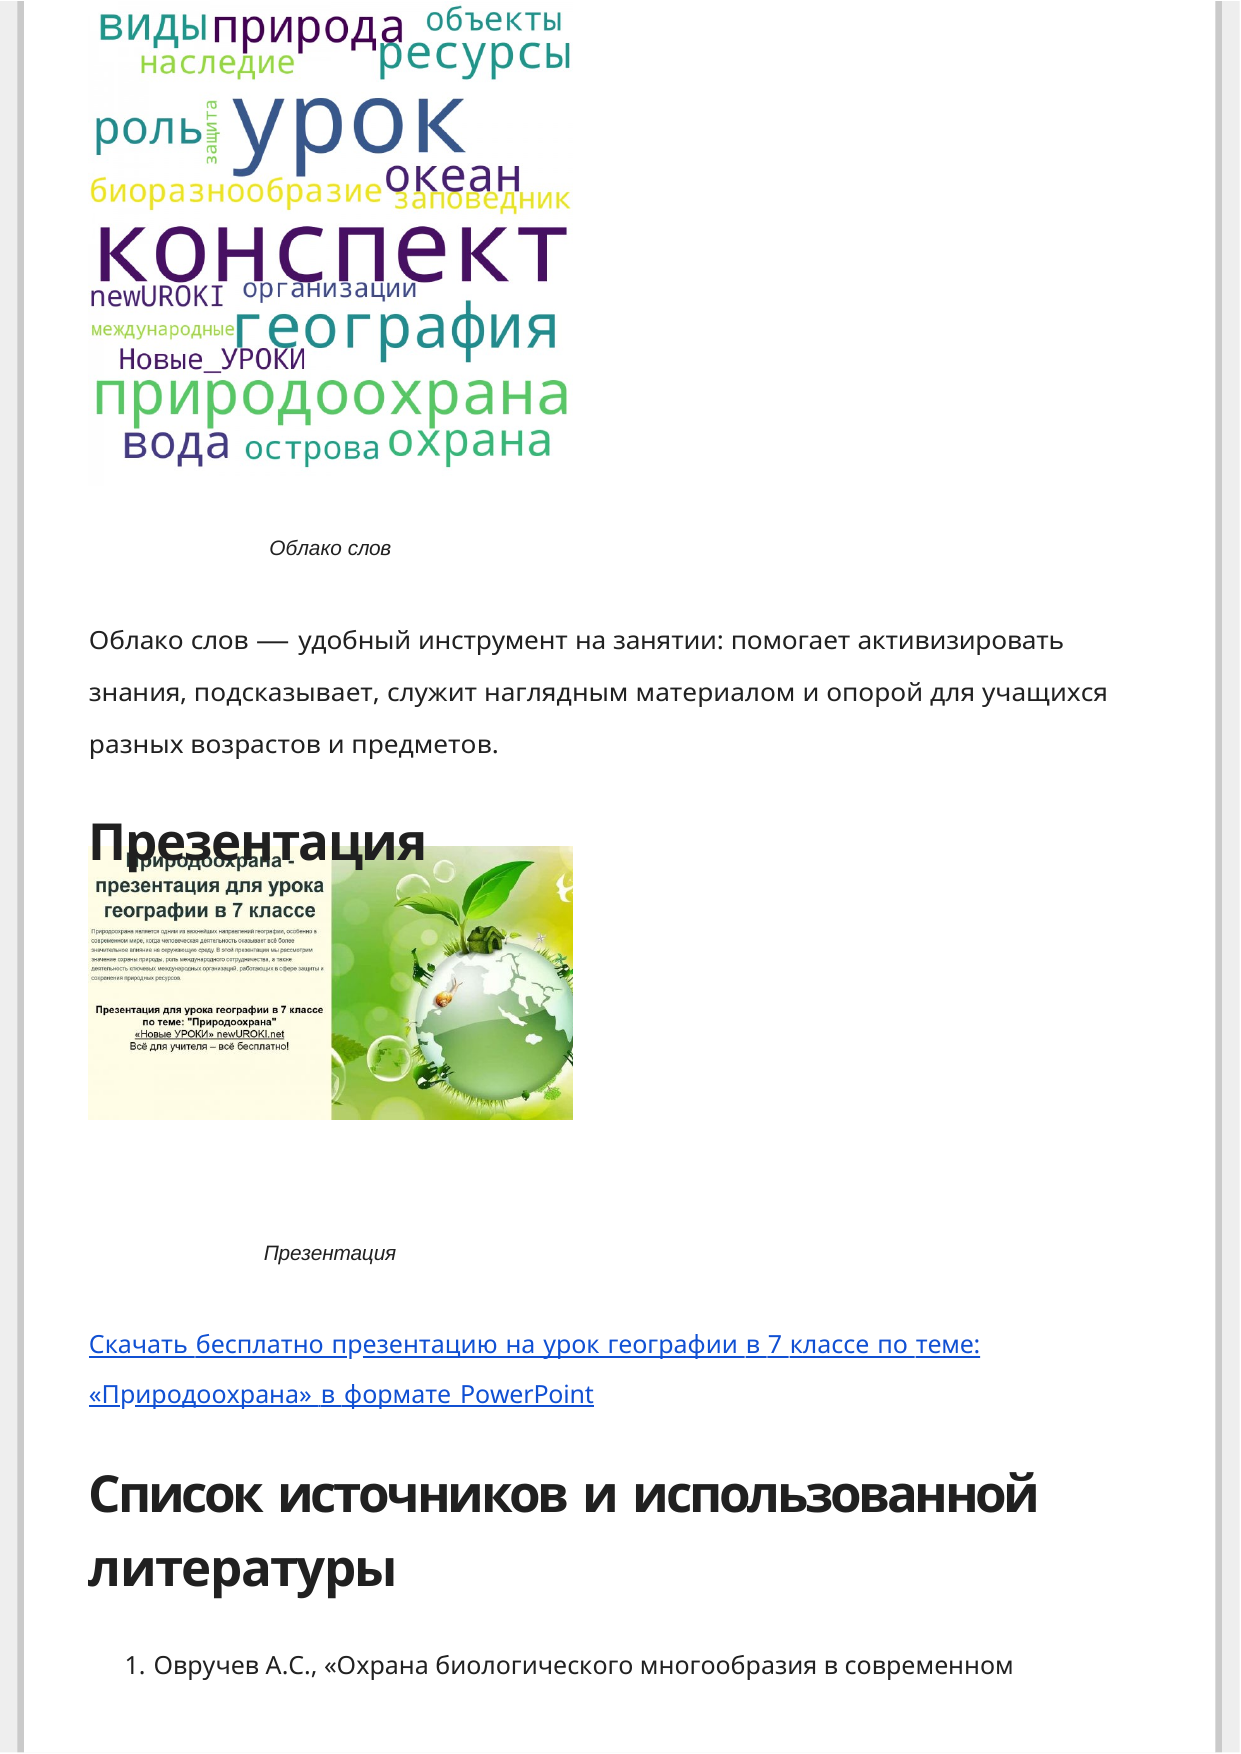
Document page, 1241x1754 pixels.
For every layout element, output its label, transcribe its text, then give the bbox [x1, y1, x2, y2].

text Скачать бесплатно презентацию на урок географии в 7 классе по теме: [89, 1327, 1240, 1361]
text Облако слов — удобный инструмент на занятии: помогает активизировать знания, подсказывает, служит наглядным материалом и опорой для учащихся разных возрастов и предметов. [89, 622, 1134, 761]
subtitle Список источников и использованной литературы [89, 1458, 1093, 1601]
picture [88, 846, 573, 1120]
subtitle Презентация [89, 805, 1240, 875]
text Облако слов [269, 536, 1240, 559]
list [124, 1648, 1138, 1682]
text Презентация [263, 1240, 1240, 1264]
text «Природоохрана» в формате PowerPoint [89, 1376, 1240, 1411]
picture [88, 1, 573, 486]
